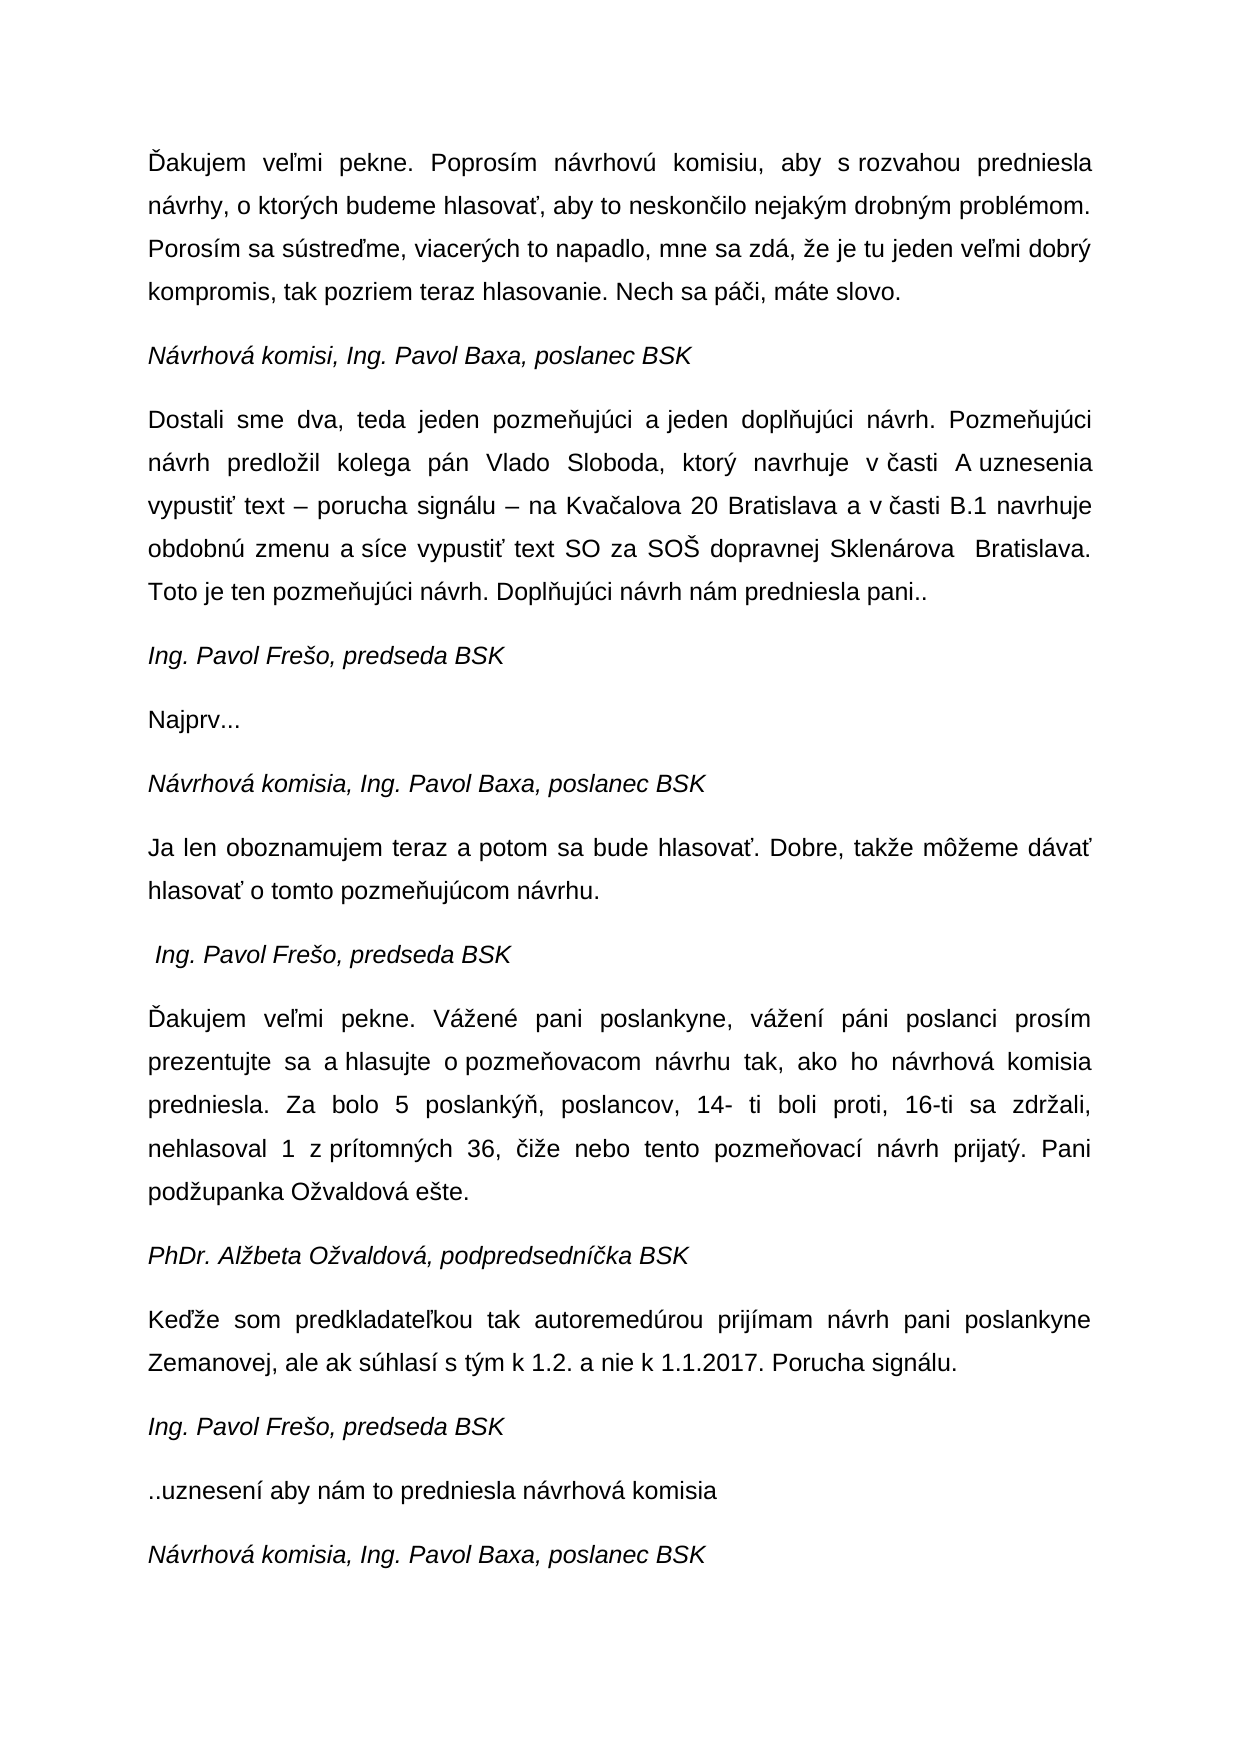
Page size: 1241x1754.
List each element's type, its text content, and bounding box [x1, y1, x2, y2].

text Ďakujem veľmi pekne. Vážené pani poslankyne, vážení páni poslanci prosím prezentujte sa a hlasujte o pozmeňovacom návrhu tak, ako ho návrhová komisia predniesla. Za bolo 5 poslankýň, poslancov, 14- ti boli proti, 16-ti sa zdržali, nehlasoval 1 z prítomných 36, čiže nebo tento pozmeňovací návrh prijatý. Pani podžupanka Ožvaldová ešte. [148, 1004, 1093, 1206]
text Ing. Pavol Frešo, predseda BSK [148, 641, 1093, 670]
text Keďže som predkladateľkou tak autoremedúrou prijímam návrh pani poslankyne Zemanovej, ale ak súhlasí s tým k 1.2. a nie k 1.1.2017. Porucha signálu. [148, 1305, 1093, 1377]
text Návrhová komisi, Ing. Pavol Baxa, poslanec BSK [148, 341, 1093, 370]
text PhDr. Alžbeta Ožvaldová, podpredsedníčka BSK [148, 1241, 1093, 1269]
text ..uznesení aby nám to predniesla návrhová komisia [148, 1476, 1093, 1504]
text Najprv... [148, 705, 1093, 734]
text Ing. Pavol Frešo, predseda BSK [148, 940, 1093, 969]
text Dostali sme dva, teda jeden pozmeňujúci a jeden doplňujúci návrh. Pozmeňujúci návrh predložil kolega pán Vlado Sloboda, ktorý navrhuje v časti A uznesenia vypustiť text – porucha signálu – na Kvačalova 20 Bratislava a v časti B.1 navrhuje obdobnú zmenu a síce vypustiť text SO za SOŠ dopravnej Sklenárova Bratislava. Toto je ten pozmeňujúci návrh. Doplňujúci návrh nám predniesla pani.. [148, 405, 1093, 606]
text Ing. Pavol Frešo, predseda BSK [148, 1412, 1093, 1441]
text Návrhová komisia, Ing. Pavol Baxa, poslanec BSK [148, 769, 1093, 798]
text Návrhová komisia, Ing. Pavol Baxa, poslanec BSK [148, 1540, 1093, 1568]
text Ja len oboznamujem teraz a potom sa bude hlasovať. Dobre, takže môžeme dávať hlasovať o tomto pozmeňujúcom návrhu. [148, 833, 1093, 905]
text Ďakujem veľmi pekne. Poprosím návrhovú komisiu, aby s rozvahou predniesla návrhy, o ktorých budeme hlasovať, aby to neskončilo nejakým drobným problémom. Porosím sa sústreďme, viacerých to napadlo, mne sa zdá, že je tu jeden veľmi dobrý kompromis, tak pozriem teraz hlasovanie. Nech sa páči, máte slovo. [148, 148, 1093, 306]
